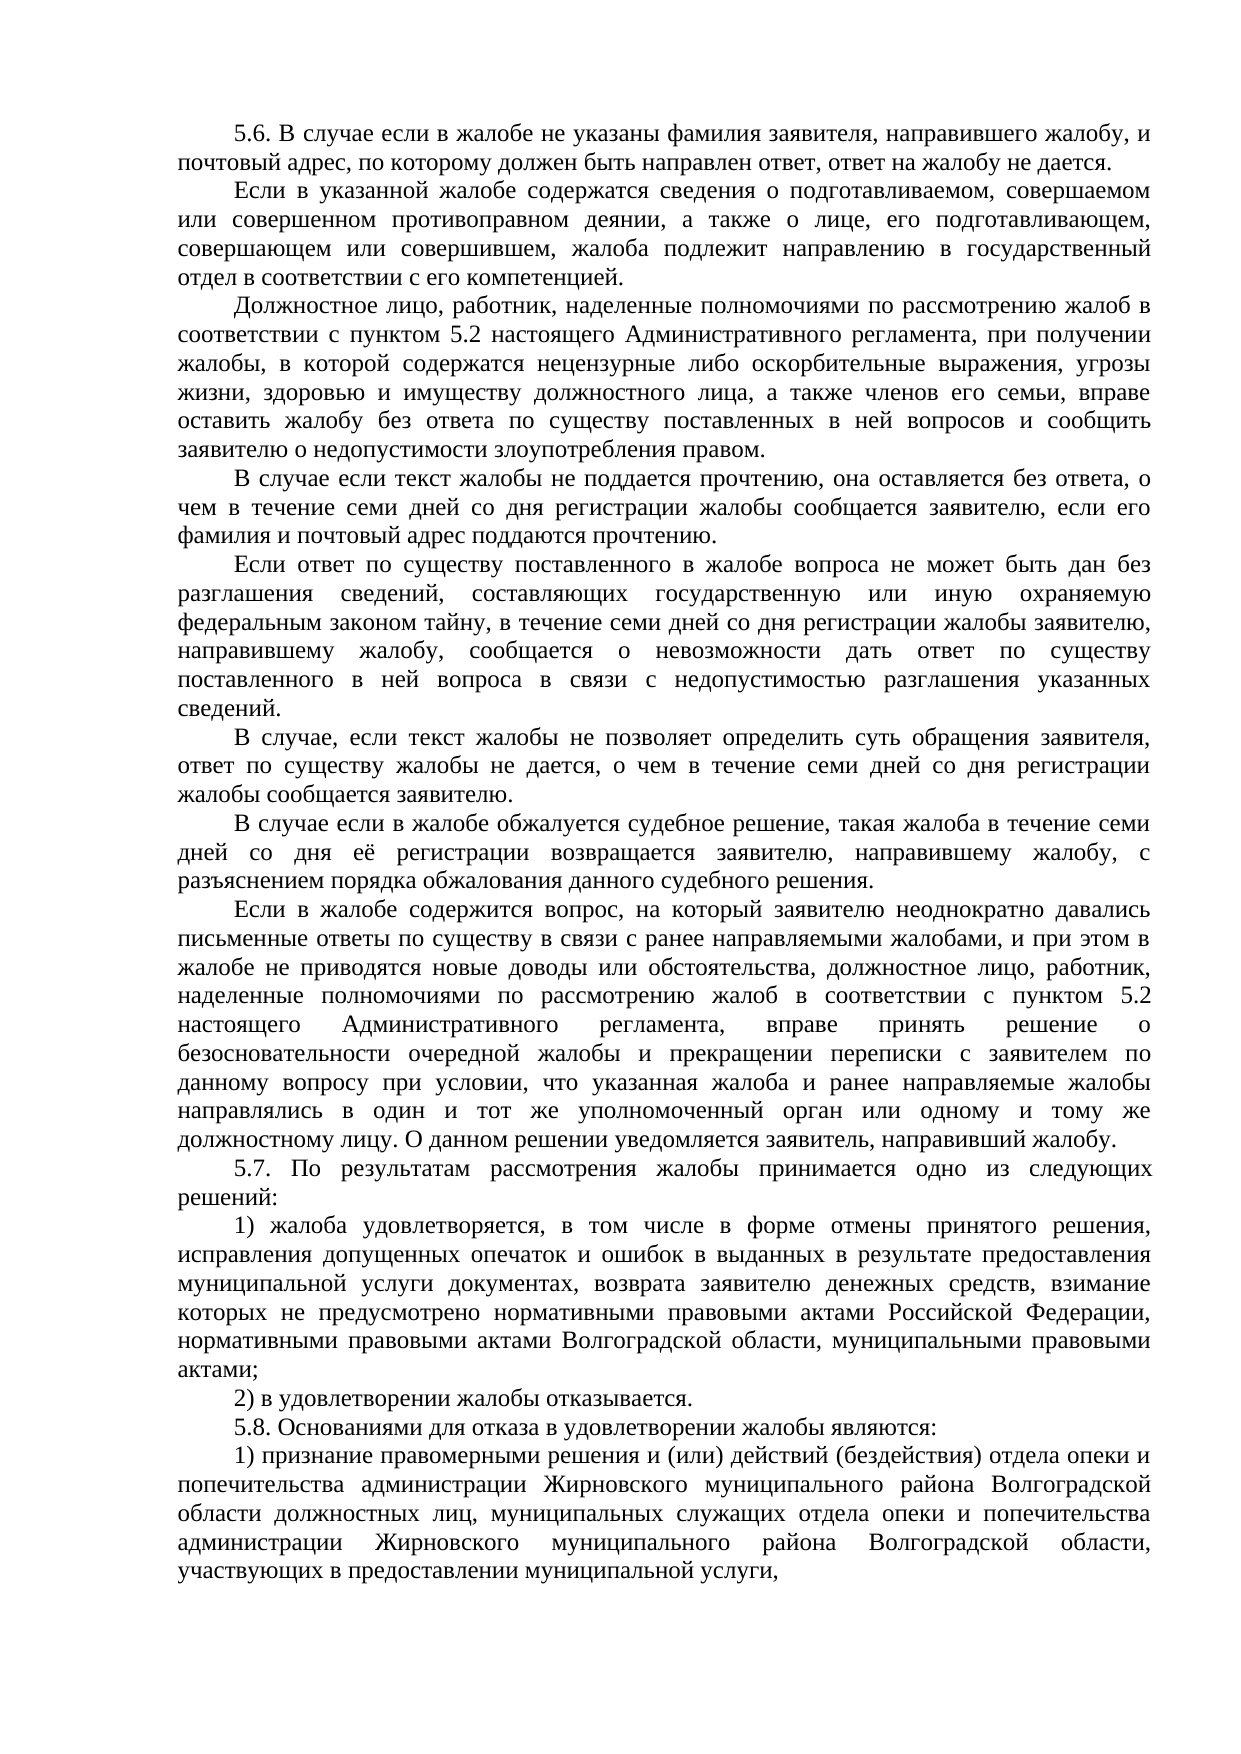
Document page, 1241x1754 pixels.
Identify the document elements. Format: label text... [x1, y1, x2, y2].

text 5.8. Основаниями для отказа в удовлетворении жалобы являются: [177, 1412, 1152, 1441]
text 1) признание правомерными решения и (или) действий (бездействия) отдела опеки и попечительства администрации Жирновского муниципального района Волгоградской области должностных лиц, муниципальных служащих отдела опеки и попечительства администрации Жирновского муниципального района Волгоградской области, участвующих в предоставлении муниципальной услуги, [177, 1441, 1152, 1584]
text Если ответ по существу поставленного в жалобе вопроса не может быть дан без разглашения сведений, составляющих государственную или иную охраняемую федеральным законом тайну, в течение семи дней со дня регистрации жалобы заявителю, направившему жалобу, сообщается о невозможности дать ответ по существу поставленного в ней вопроса в связи с недопустимостью разглашения указанных сведений. [177, 549, 1152, 722]
text 5.7. По результатам рассмотрения жалобы принимается одно из следующих решений: [177, 1153, 1153, 1211]
text В случае если текст жалобы не поддается прочтению, она оставляется без ответа, о чем в течение семи дней со дня регистрации жалобы сообщается заявителю, если его фамилия и почтовый адрес поддаются прочтению. [177, 463, 1152, 549]
text Если в жалобе содержится вопрос, на который заявителю неоднократно давались письменные ответы по существу в связи с ранее направляемыми жалобами, и при этом в жалобе не приводятся новые доводы или обстоятельства, должностное лицо, работник, наделенные полномочиями по рассмотрению жалоб в соответствии с пунктом 5.2 настоящего Административного регламента, вправе принять решение о безосновательности очередной жалобы и прекращении переписки с заявителем по данному вопросу при условии, что указанная жалоба и ранее направляемые жалобы направлялись в один и тот же уполномоченный орган или одному и тому же должностному лицу. О данном решении уведомляется заявитель, направивший жалобу. [177, 894, 1152, 1153]
text 1) жалоба удовлетворяется, в том числе в форме отмены принятого решения, исправления допущенных опечаток и ошибок в выданных в результате предоставления муниципальной услуги документах, возврата заявителю денежных средств, взимание которых не предусмотрено нормативными правовыми актами Российской Федерации, нормативными правовыми актами Волгоградской области, муниципальными правовыми актами; [177, 1211, 1152, 1383]
text 2) в удовлетворении жалобы отказывается. [177, 1383, 1152, 1412]
text Должностное лицо, работник, наделенные полномочиями по рассмотрению жалоб в соответствии с пунктом 5.2 настоящего Административного регламента, при получении жалобы, в которой содержатся нецензурные либо оскорбительные выражения, угрозы жизни, здоровью и имуществу должностного лица, а также членов его семьи, вправе оставить жалобу без ответа по существу поставленных в ней вопросов и сообщить заявителю о недопустимости злоупотребления правом. [177, 291, 1152, 463]
text Если в указанной жалобе содержатся сведения о подготавливаемом, совершаемом или совершенном противоправном деянии, а также о лице, его подготавливающем, совершающем или совершившем, жалоба подлежит направлению в государственный отдел в соответствии с его компетенцией. [177, 176, 1152, 291]
text В случае, если текст жалобы не позволяет определить суть обращения заявителя, ответ по существу жалобы не дается, о чем в течение семи дней со дня регистрации жалобы сообщается заявителю. [177, 722, 1152, 808]
text 5.6. В случае если в жалобе не указаны фамилия заявителя, направившего жалобу, и почтовый адрес, по которому должен быть направлен ответ, ответ на жалобу не дается. [177, 118, 1152, 176]
text В случае если в жалобе обжалуется судебное решение, такая жалоба в течение семи дней со дня её регистрации возвращается заявителю, направившему жалобу, с разъяснением порядка обжалования данного судебного решения. [177, 808, 1152, 894]
